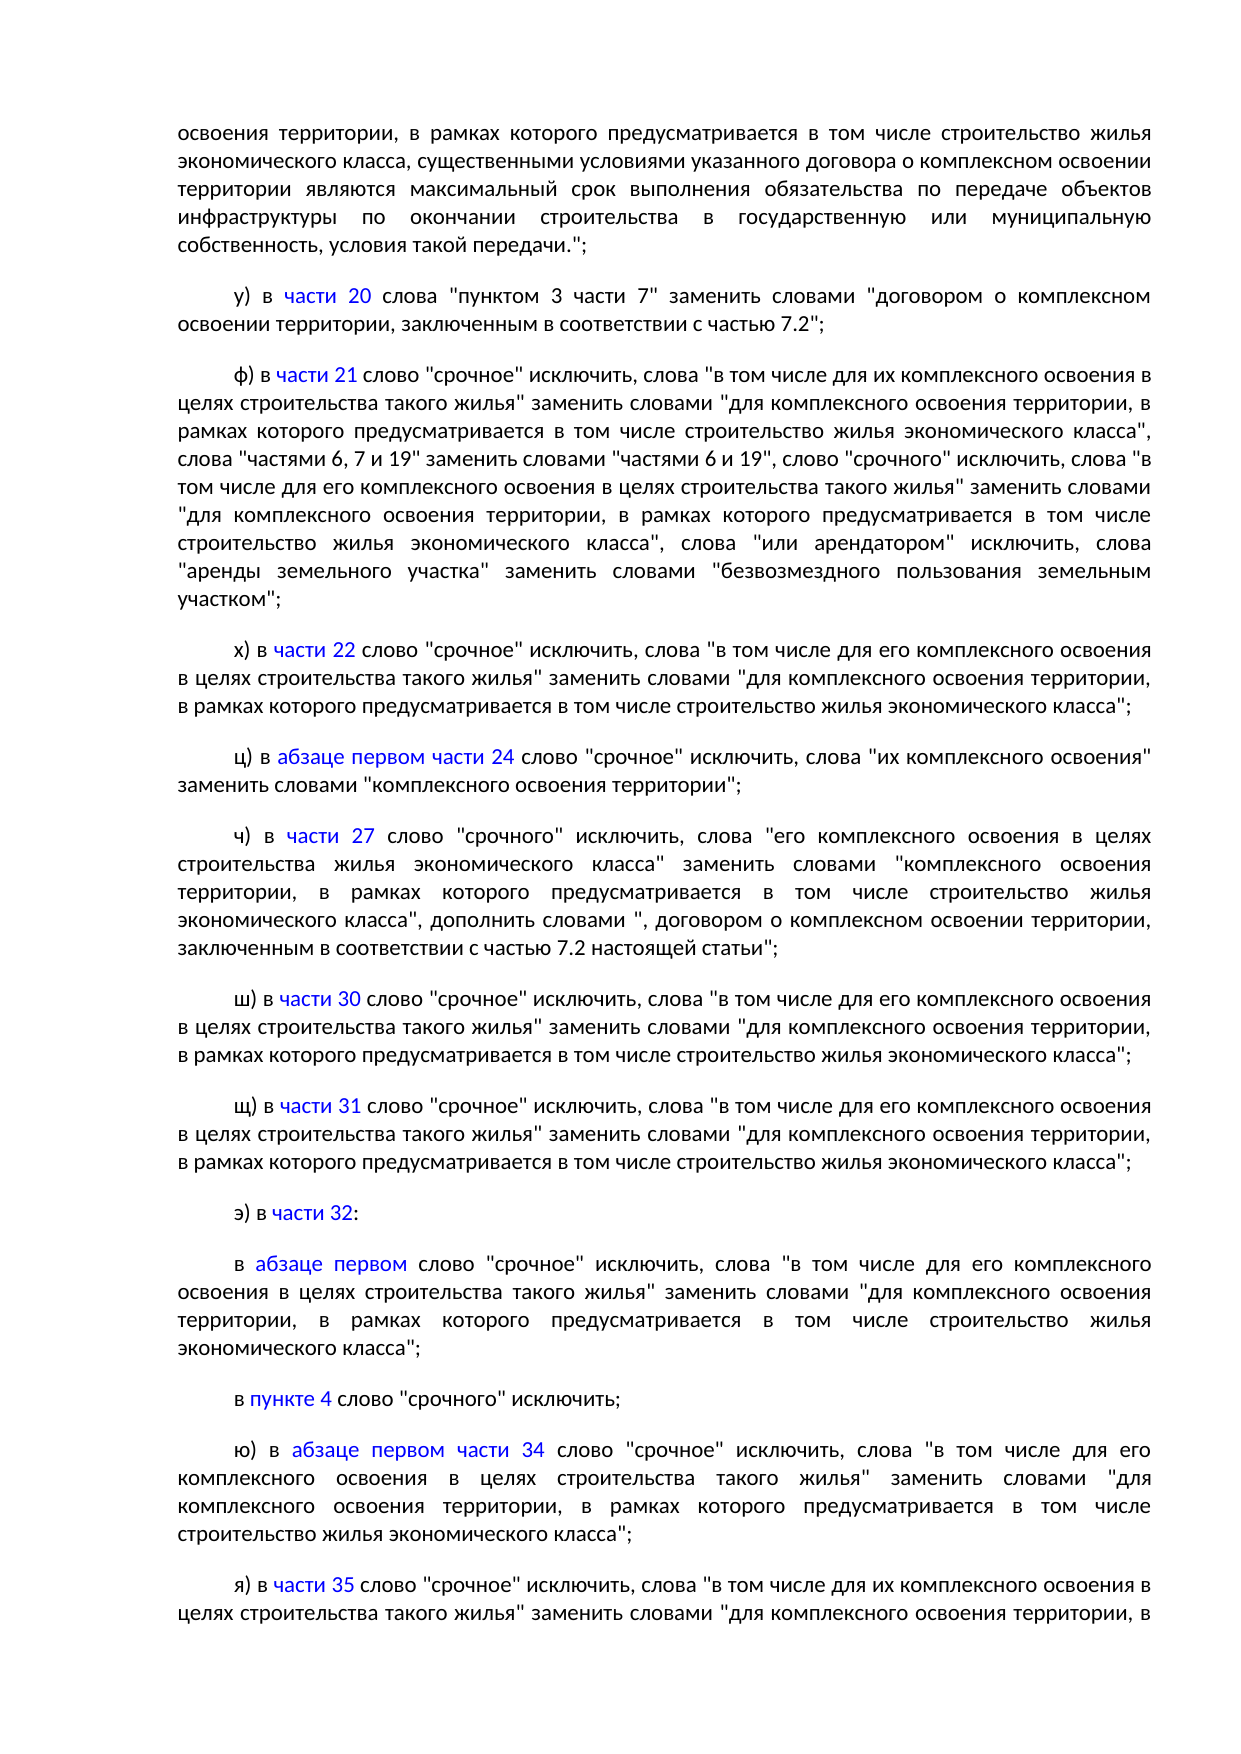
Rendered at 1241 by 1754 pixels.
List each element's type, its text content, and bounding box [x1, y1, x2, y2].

text в абзаце первом слово "срочное" исключить, слова "в том числе для его комплексного освоения в целях строительства такого жилья" заменить словами "для комплексного освоения территории, в рамках которого предусматривается в том числе строительство жилья экономического класса"; [177, 1249, 1152, 1361]
text х) в части 22 слово "срочное" исключить, слова "в том числе для его комплексного освоения в целях строительства такого жилья" заменить словами "для комплексного освоения территории, в рамках которого предусматривается в том числе строительство жилья экономического класса"; [177, 635, 1152, 719]
text щ) в части 31 слово "срочное" исключить, слова "в том числе для его комплексного освоения в целях строительства такого жилья" заменить словами "для комплексного освоения территории, в рамках которого предусматривается в том числе строительство жилья экономического класса"; [177, 1091, 1152, 1175]
text ю) в абзаце первом части 34 слово "срочное" исключить, слова "в том числе для его комплексного освоения в целях строительства такого жилья" заменить словами "для комплексного освоения территории, в рамках которого предусматривается в том числе строительство жилья экономического класса"; [177, 1435, 1152, 1547]
text ч) в части 27 слово "срочного" исключить, слова "его комплексного освоения в целях строительства жилья экономического класса" заменить словами "комплексного освоения территории, в рамках которого предусматривается в том числе строительство жилья экономического класса", дополнить словами ", договором о комплексном освоении территории, заключенным в соответствии с частью 7.2 настоящей статьи"; [177, 821, 1152, 961]
text ф) в части 21 слово "срочное" исключить, слова "в том числе для их комплексного освоения в целях строительства такого жилья" заменить словами "для комплексного освоения территории, в рамках которого предусматривается в том числе строительство жилья экономического класса", слова "частями 6, 7 и 19" заменить словами "частями 6 и 19", слово "срочного" исключить, слова "в том числе для его комплексного освоения в целях строительства такого жилья" заменить словами "для комплексного освоения территории, в рамках которого предусматривается в том числе строительство жилья экономического класса", слова "или арендатором" исключить, слова "аренды земельного участка" заменить словами "безвозмездного пользования земельным участком"; [177, 360, 1152, 612]
text э) в части 32: [177, 1198, 1152, 1226]
text ш) в части 30 слово "срочное" исключить, слова "в том числе для его комплексного освоения в целях строительства такого жилья" заменить словами "для комплексного освоения территории, в рамках которого предусматривается в том числе строительство жилья экономического класса"; [177, 984, 1152, 1068]
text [177, 118, 1152, 258]
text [177, 1570, 1152, 1626]
text в пункте 4 слово "срочного" исключить; [177, 1384, 1152, 1412]
text у) в части 20 слова "пунктом 3 части 7" заменить словами "договором о комплексном освоении территории, заключенным в соответствии с частью 7.2"; [177, 281, 1152, 337]
text ц) в абзаце первом части 24 слово "срочное" исключить, слова "их комплексного освоения" заменить словами "комплексного освоения территории"; [177, 742, 1152, 798]
